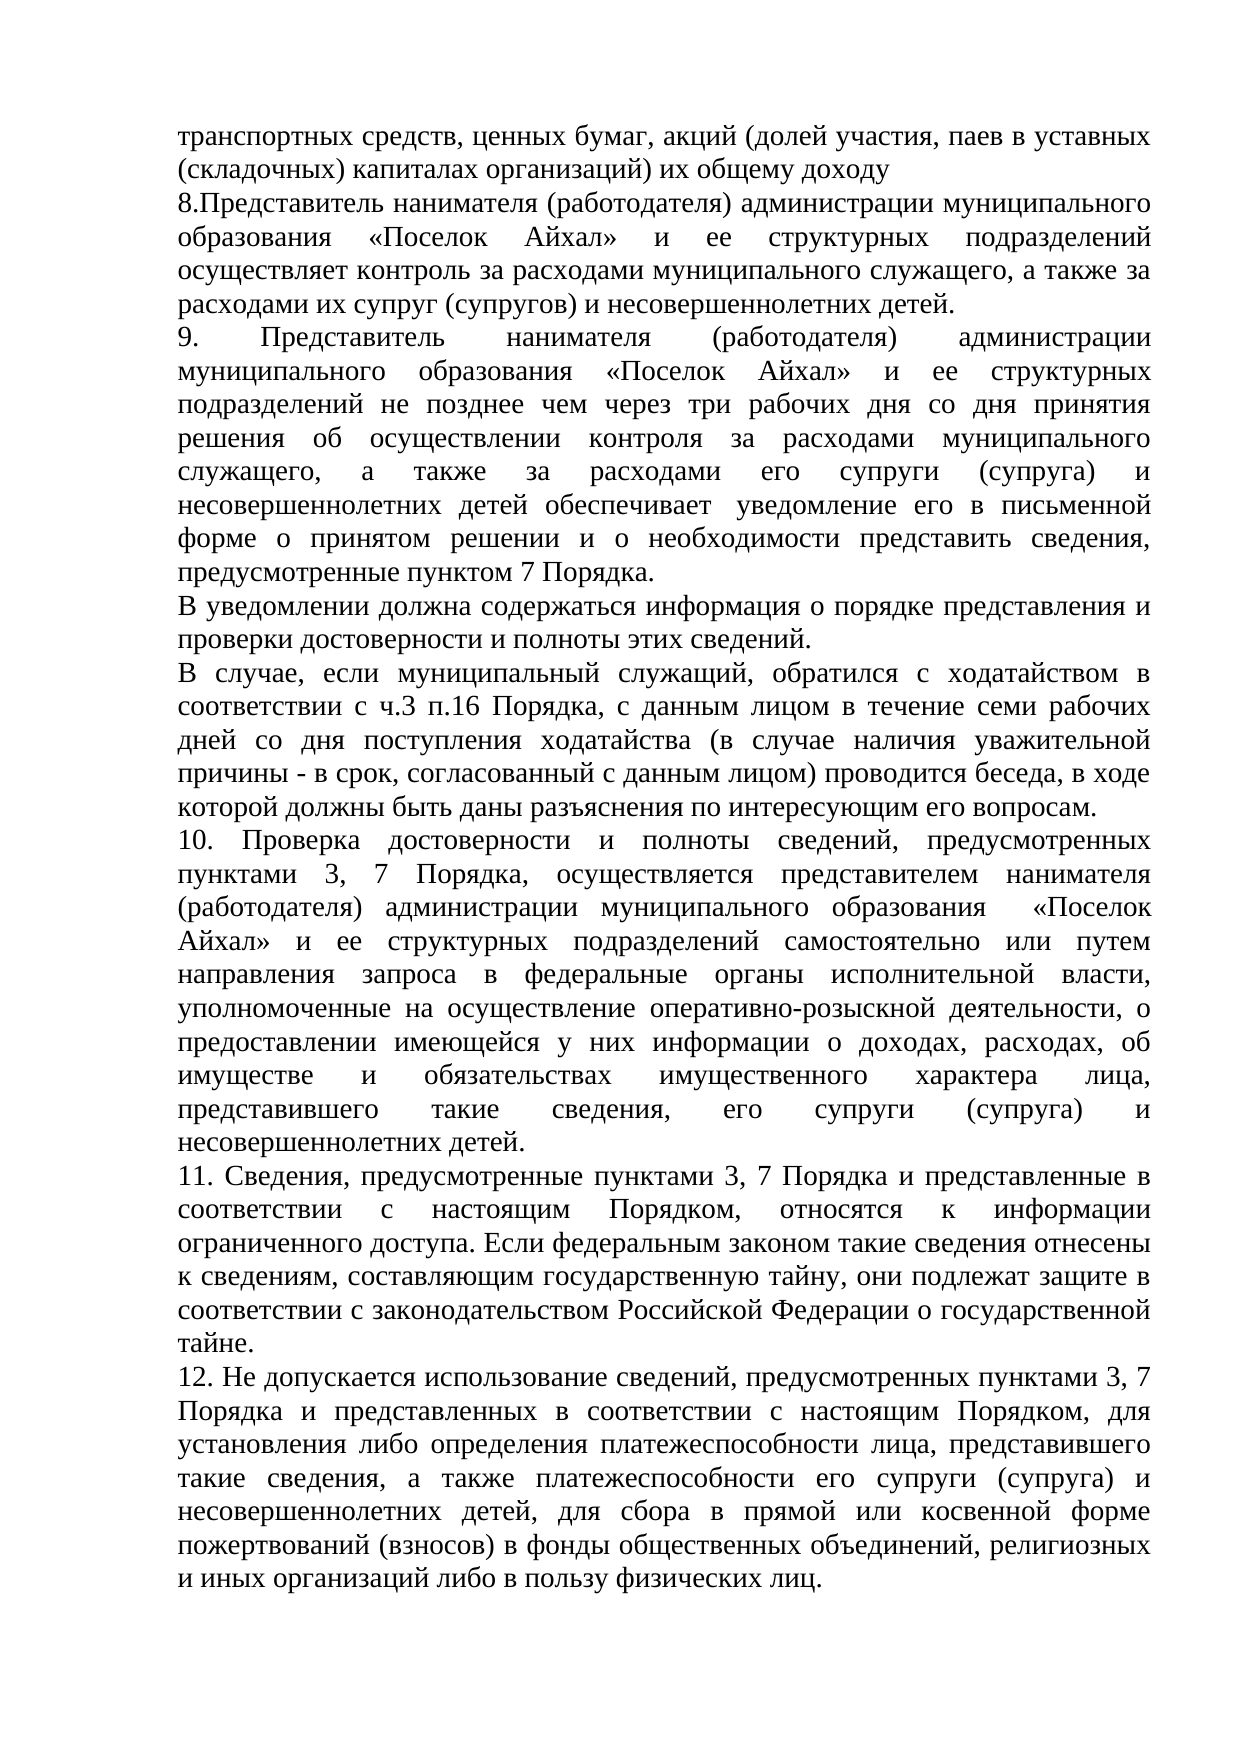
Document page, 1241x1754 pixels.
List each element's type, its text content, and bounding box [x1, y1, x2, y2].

text В уведомлении должна содержаться информация о порядке представления и проверки достоверности и полноты этих сведений. [177, 588, 1152, 655]
text В случае, если муниципальный служащий, обратился с ходатайством в соответствии с ч.3 п.16 Порядка, с данным лицом в течение семи рабочих дней со дня поступления ходатайства (в случае наличия уважительной причины - в срок, согласованный с данным лицом) проводится беседа, в ходе которой должны быть даны разъяснения по интересующим его вопросам. [177, 655, 1152, 822]
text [177, 118, 1152, 185]
text 9. Представитель нанимателя (работодателя) администрации муниципального образования «Поселок Айхал» и ее структурных подразделений не позднее чем через три рабочих дня со дня принятия решения об осуществлении контроля за расходами муниципального служащего, а также за расходами его супруги (супруга) и несовершеннолетних детей обеспечивает уведомление его в письменной форме о принятом решении и о необходимости представить сведения, предусмотренные пунктом 7 Порядка. [177, 319, 1152, 588]
text 11. Сведения, предусмотренные пунктами 3, 7 Порядка и представленные в соответствии с настоящим Порядком, относятся к информации ограниченного доступа. Если федеральным законом такие сведения отнесены к сведениям, составляющим государственную тайну, они подлежат защите в соответствии с законодательством Российской Федерации о государственной тайне. [177, 1158, 1152, 1359]
text 12. Не допускается использование сведений, предусмотренных пунктами 3, 7 Порядка и представленных в соответствии с настоящим Порядком, для установления либо определения платежеспособности лица, представившего такие сведения, а также платежеспособности его супруги (супруга) и несовершеннолетних детей, для сбора в прямой или косвенной форме пожертвований (взносов) в фонды общественных объединений, религиозных и иных организаций либо в пользу физических лиц. [177, 1359, 1152, 1594]
text 8.Представитель нанимателя (работодателя) администрации муниципального образования «Поселок Айхал» и ее структурных подразделений осуществляет контроль за расходами муниципального служащего, а также за расходами их супруг (супругов) и несовершеннолетних детей. [177, 185, 1152, 319]
text 10. Проверка достоверности и полноты сведений, предусмотренных пунктами 3, 7 Порядка, осуществляется представителем нанимателя (работодателя) администрации муниципального образования «Поселок Айхал» и ее структурных подразделений самостоятельно или путем направления запроса в федеральные органы исполнительной власти, уполномоченные на осуществление оперативно-розыскной деятельности, о предоставлении имеющейся у них информации о доходах, расходах, об имуществе и обязательствах имущественного характера лица, представившего такие сведения, его супруги (супруга) и несовершеннолетних детей. [177, 822, 1152, 1158]
